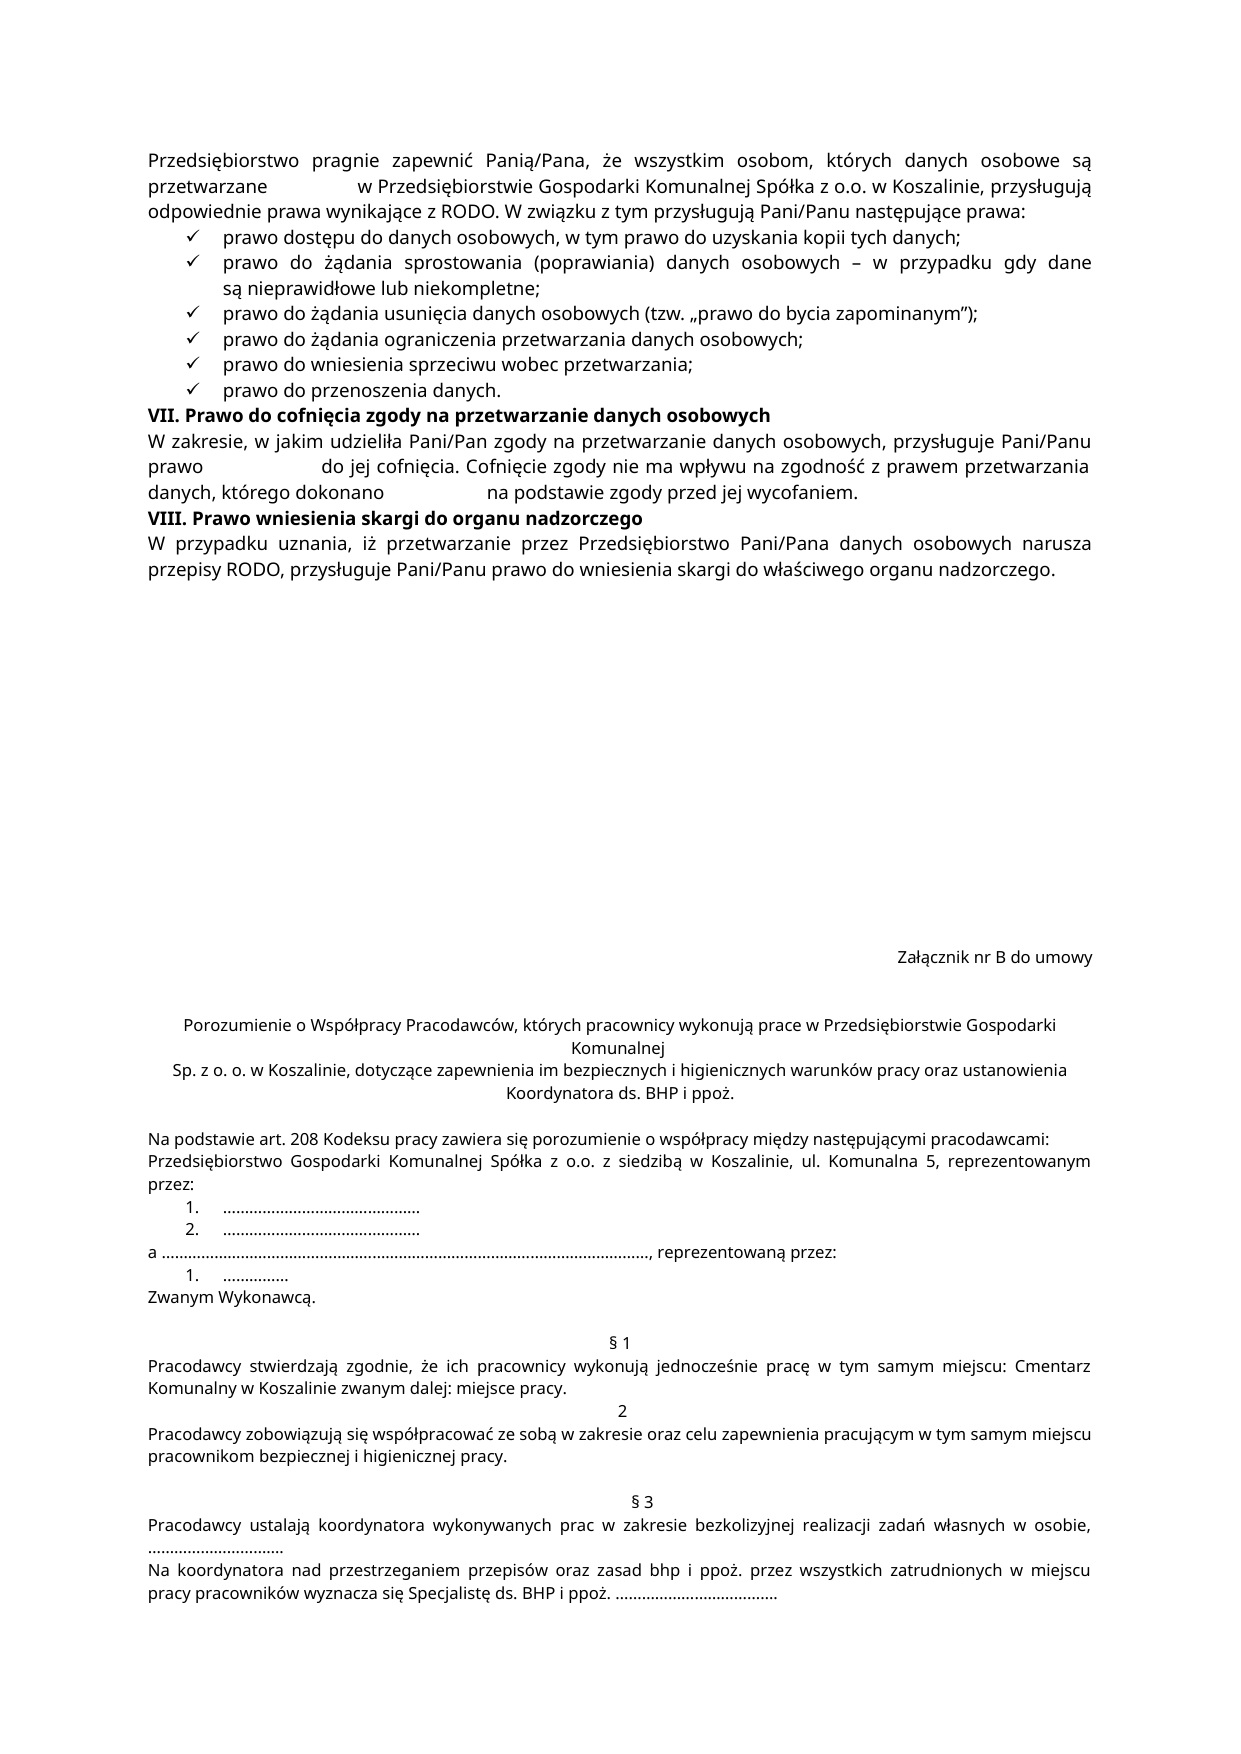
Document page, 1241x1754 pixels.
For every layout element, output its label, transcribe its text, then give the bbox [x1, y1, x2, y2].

text Porozumienie o Współpracy Pracodawców, których pracownicy wykonują prace w Przedsiębiorstwie Gospodarki Komunalnej Sp. z o. o. w Koszalinie, dotyczące zapewnienia im bezpiecznych i higienicznych warunków pracy oraz ustanowienia Koordynatora ds. BHP i ppoż. [148, 1013, 1093, 1104]
text Przedsiębiorstwo pragnie zapewnić Panią/Pana, że wszystkim osobom, których danych osobowe są przetwarzane w Przedsiębiorstwie Gospodarki Komunalnej Spółka z o.o. w Koszalinie, przysługują odpowiednie prawa wynikające z RODO. W związku z tym przysługują Pani/Panu następujące prawa: [148, 148, 1093, 224]
list ……………………………………… [185, 1218, 1093, 1241]
text Pracodawcy ustalają koordynatora wykonywanych prac w zakresie bezkolizyjnej realizacji zadań własnych w osobie, …………………………. [148, 1513, 1093, 1558]
text VIII. Prawo wniesienia skargi do organu nadzorczego [148, 505, 1093, 530]
text Na koordynatora nad przestrzeganiem przepisów oraz zasad bhp i ppoż. przez wszystkich zatrudnionych w miejscu pracy pracowników wyznacza się Specjalistę ds. BHP i ppoż. ………………………………. [148, 1558, 1093, 1604]
text W zakresie, w jakim udzieliła Pani/Pan zgody na przetwarzanie danych osobowych, przysługuje Pani/Panu prawo do jej cofnięcia. Cofnięcie zgody nie ma wpływu na zgodność z prawem przetwarzania danych, którego dokonano na podstawie zgody przed jej wycofaniem. [148, 428, 1093, 505]
text § 1 [148, 1331, 1093, 1354]
list prawo dostępu do danych osobowych, w tym prawo do uzyskania kopii tych danych; [185, 224, 1093, 250]
list ……………………………………… [185, 1195, 1093, 1218]
text Zwanym Wykonawcą. [148, 1286, 1093, 1309]
list prawo do żądania usunięcia danych osobowych (tzw. „prawo do bycia zapominanym”); [185, 301, 1093, 326]
text VII. Prawo do cofnięcia zgody na przetwarzanie danych osobowych [148, 403, 1093, 428]
text Na podstawie art. 208 Kodeksu pracy zawiera się porozumienie o współpracy między następującymi pracodawcami: [148, 1127, 1093, 1150]
list prawo do przenoszenia danych. [185, 377, 1093, 403]
list …………… [185, 1263, 1093, 1286]
text § 3 [148, 1490, 1093, 1513]
text Załącznik nr B do umowy [148, 945, 1093, 968]
text Pracodawcy zobowiązują się współpracować ze sobą w zakresie oraz celu zapewnienia pracującym w tym samym miejscu pracownikom bezpiecznej i higienicznej pracy. [148, 1422, 1093, 1468]
list prawo do wniesienia sprzeciwu wobec przetwarzania; [185, 352, 1093, 377]
text a …………………………………………………………………………………………………, reprezentowaną przez: [148, 1241, 1093, 1263]
text 2 [148, 1399, 1093, 1422]
text Przedsiębiorstwo Gospodarki Komunalnej Spółka z o.o. z siedzibą w Koszalinie, ul. Komunalna 5, reprezentowanym przez: [148, 1150, 1093, 1195]
text Pracodawcy stwierdzają zgodnie, że ich pracownicy wykonują jednocześnie pracę w tym samym miejscu: Cmentarz Komunalny w Koszalinie zwanym dalej: miejsce pracy. [148, 1354, 1093, 1399]
list prawo do żądania ograniczenia przetwarzania danych osobowych; [185, 326, 1093, 352]
list prawo do żądania sprostowania (poprawiania) danych osobowych – w przypadku gdy dane są nieprawidłowe lub niekompletne; [185, 250, 1093, 301]
text W przypadku uznania, iż przetwarzanie przez Przedsiębiorstwo Pani/Pana danych osobowych narusza przepisy RODO, przysługuje Pani/Panu prawo do wniesienia skargi do właściwego organu nadzorczego. [148, 530, 1093, 581]
